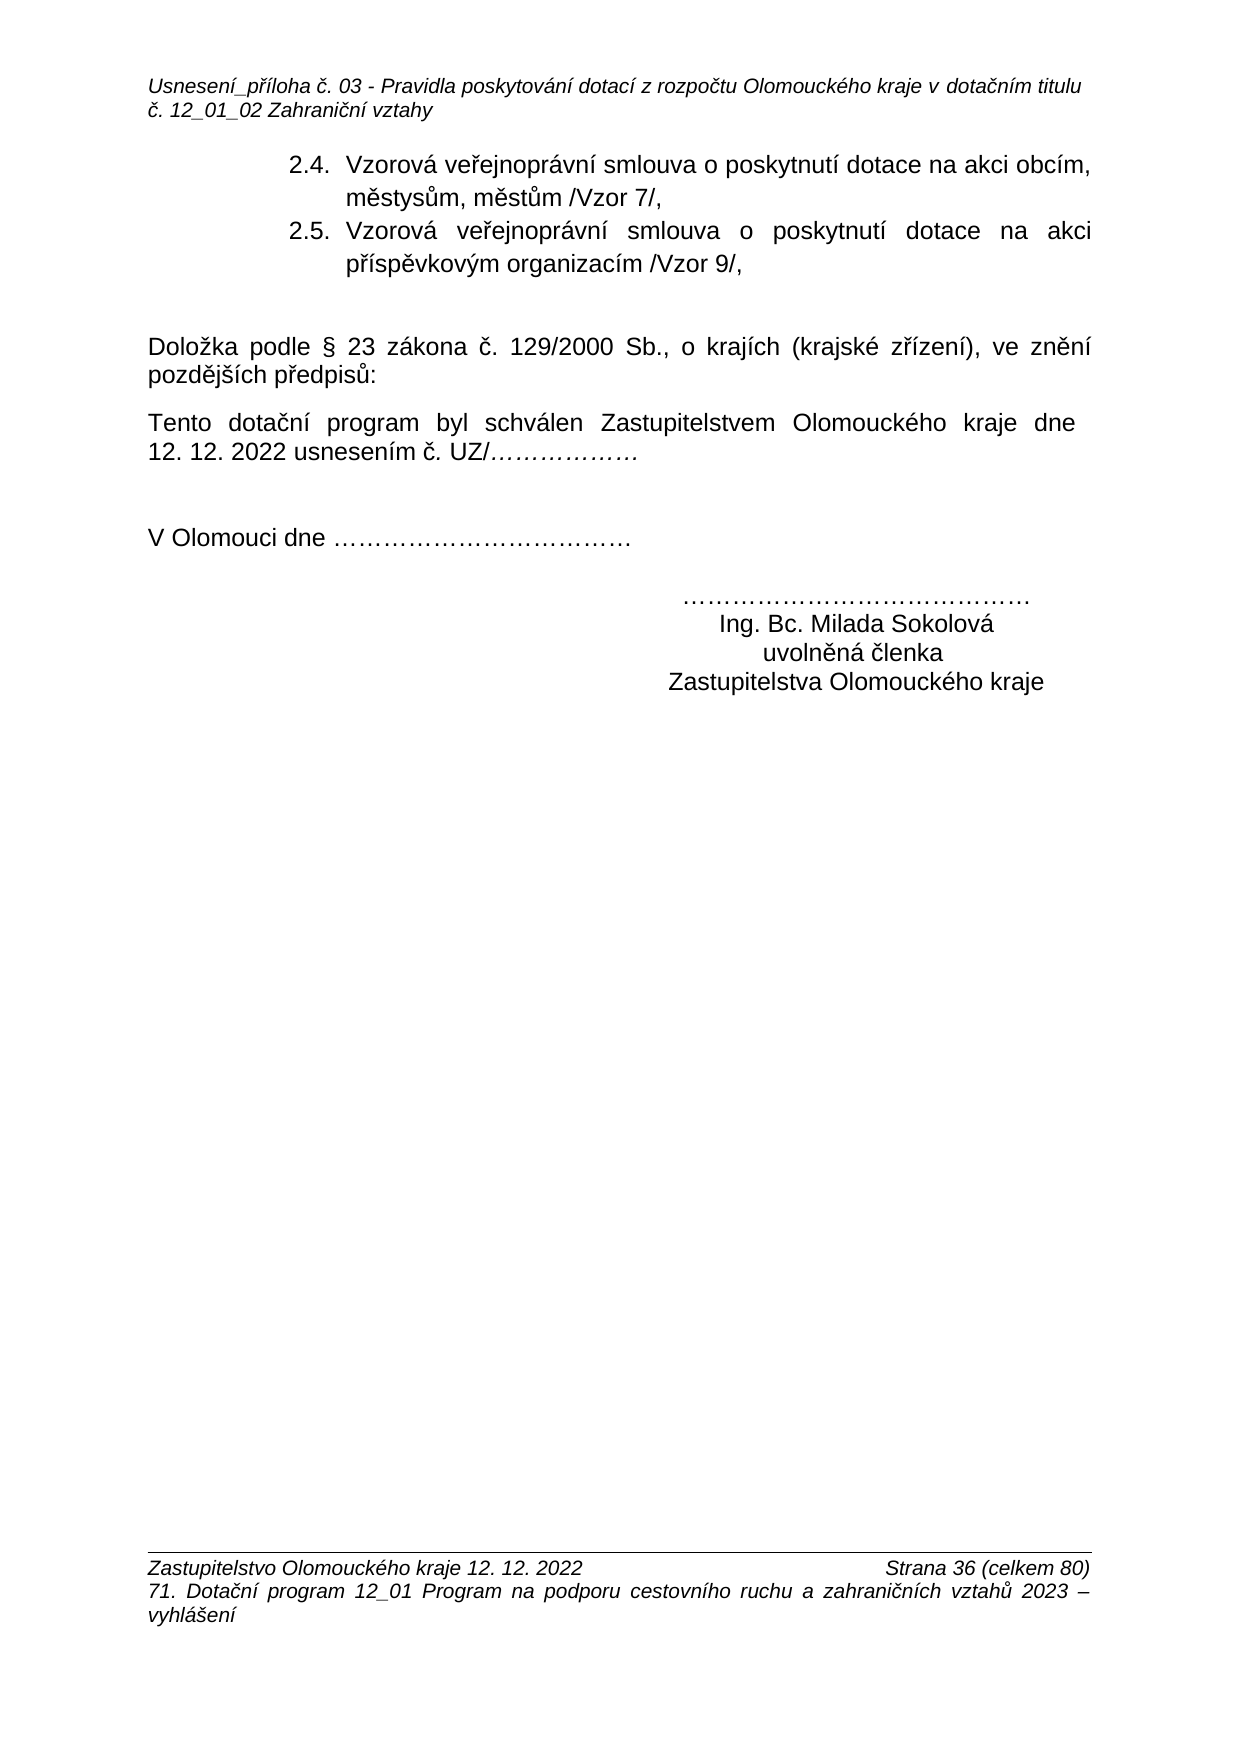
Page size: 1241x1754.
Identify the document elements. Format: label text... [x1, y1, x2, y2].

text V Olomouci dne ……………………………… [148, 523, 1092, 552]
text …………………………………… [148, 581, 1092, 609]
list Vzorová veřejnoprávní smlouva o poskytnutí dotace na akci obcím, městysům, městům /Vzor 7/, [289, 150, 1092, 212]
text Tento dotační program byl schválen Zastupitelstvem Olomouckého kraje dne 12. 12. 2022 usnesením č. UZ/……………… [148, 408, 1092, 466]
text uvolněná členka [148, 638, 1092, 667]
list Vzorová veřejnoprávní smlouva o poskytnutí dotace na akci příspěvkovým organizacím /Vzor 9/, [289, 216, 1092, 278]
text Zastupitelstva Olomouckého kraje [148, 667, 1092, 696]
text Doložka podle § 23 zákona č. 129/2000 Sb., o krajích (krajské zřízení), ve znění pozdějších předpisů: [148, 331, 1092, 389]
text Ing. Bc. Milada Sokolová [148, 609, 1092, 638]
